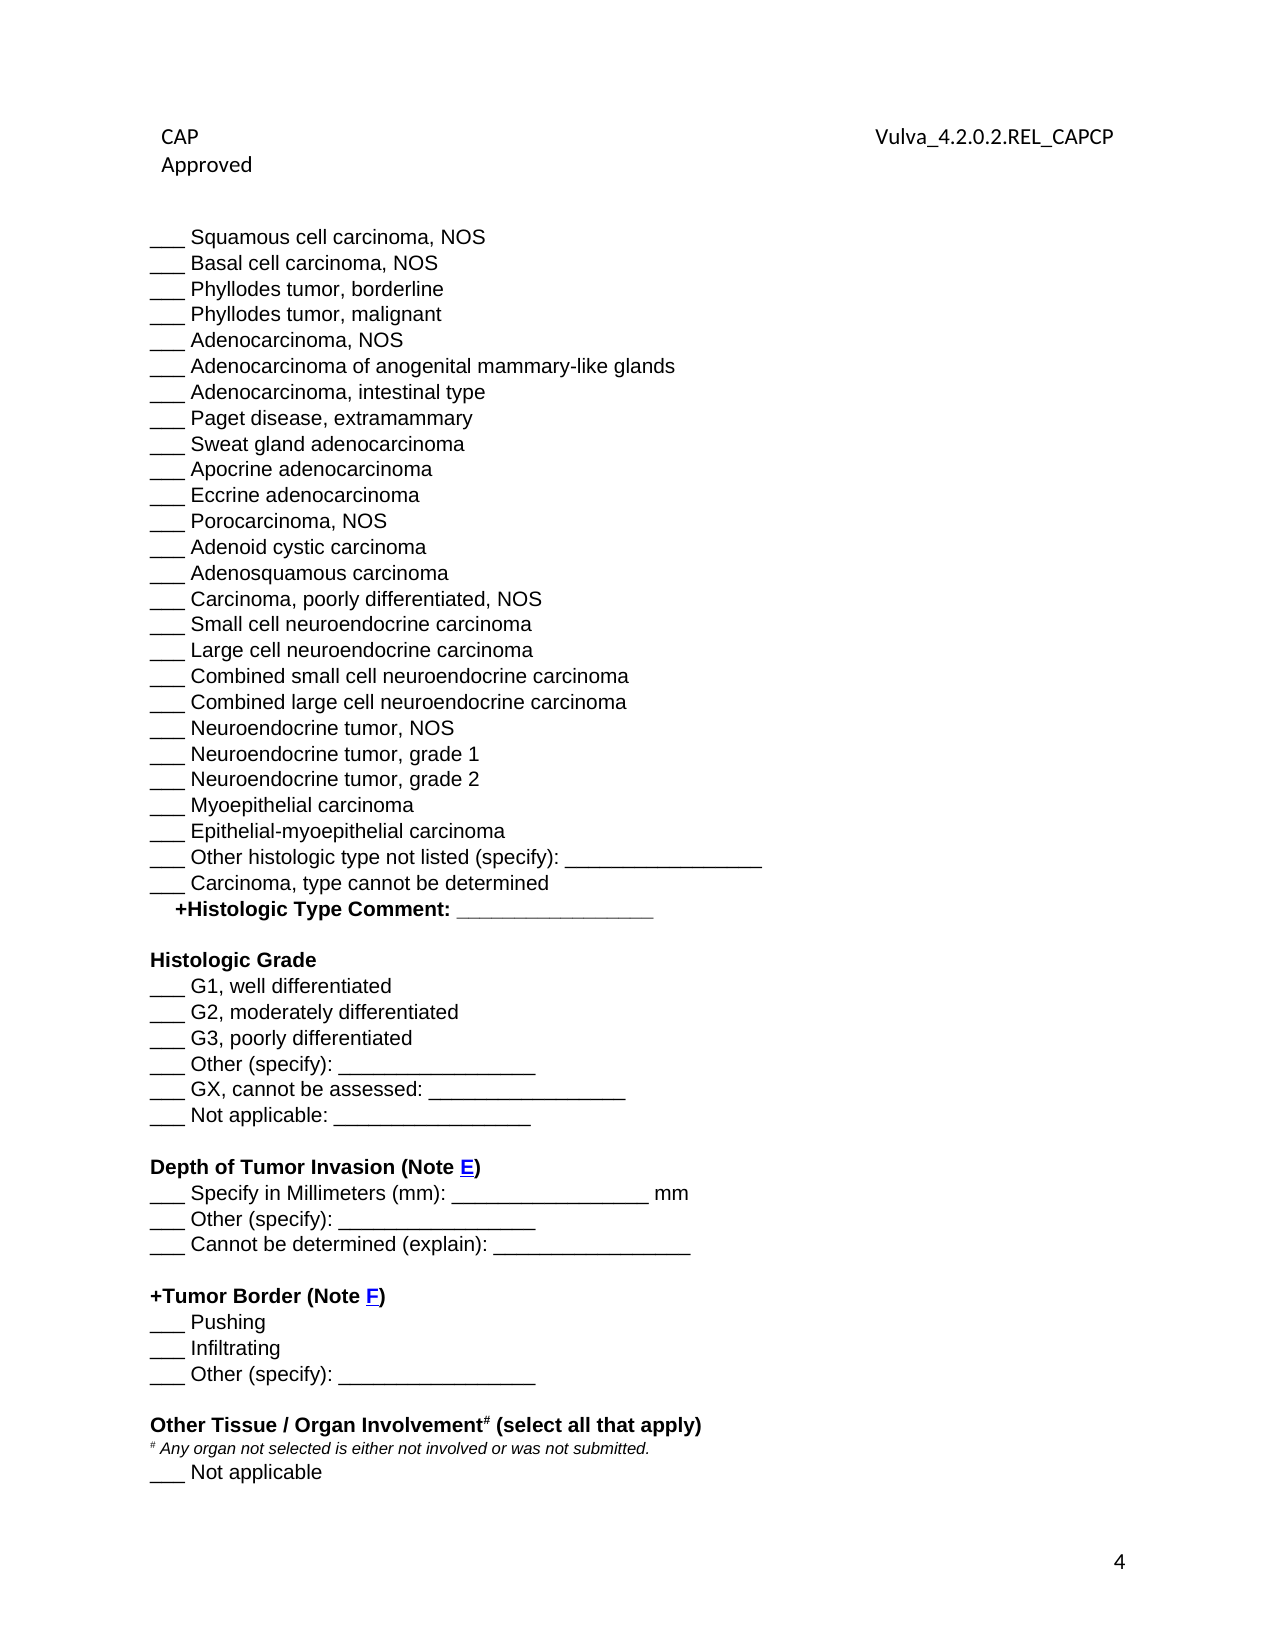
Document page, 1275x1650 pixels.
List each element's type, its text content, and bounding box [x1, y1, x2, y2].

text ___ Phyllodes tumor, borderline [150, 276, 1125, 300]
text Depth of Tumor Invasion (Note E) [150, 1155, 1125, 1179]
text +Histologic Type Comment: _________________ [150, 896, 1125, 920]
text ___ G3, poorly differentiated [150, 1026, 1125, 1049]
text ___ Neuroendocrine tumor, NOS [150, 716, 1125, 739]
text ___ GX, cannot be assessed: _________________ [150, 1077, 1125, 1101]
text ___ Sweat gland adenocarcinoma [150, 431, 1125, 455]
text ___ Carcinoma, type cannot be determined [150, 871, 1125, 894]
text Other Tissue / Organ Involvement# (select all that apply) [150, 1413, 1125, 1437]
text ___ Pushing [150, 1310, 1125, 1334]
text ___ Not applicable [150, 1459, 1125, 1483]
text ___ Adenosquamous carcinoma [150, 561, 1125, 584]
text ___ Other (specify): _________________ [150, 1206, 1125, 1230]
text ___ Small cell neuroendocrine carcinoma [150, 612, 1125, 636]
text ___ Paget disease, extramammary [150, 406, 1125, 429]
text ___ Apocrine adenocarcinoma [150, 457, 1125, 481]
text ___ Epithelial-myoepithelial carcinoma [150, 819, 1125, 843]
text ___ Not applicable: _________________ [150, 1103, 1125, 1127]
text ___ Myoepithelial carcinoma [150, 793, 1125, 817]
text ___ Specify in Millimeters (mm): _________________ mm [150, 1181, 1125, 1204]
text ___ Eccrine adenocarcinoma [150, 483, 1125, 507]
text ___ Combined small cell neuroendocrine carcinoma [150, 664, 1125, 688]
text ___ Other (specify): _________________ [150, 1051, 1125, 1075]
text ___ Combined large cell neuroendocrine carcinoma [150, 690, 1125, 714]
text ___ Adenoid cystic carcinoma [150, 535, 1125, 559]
text ___ Adenocarcinoma, intestinal type [150, 380, 1125, 404]
text ___ Infiltrating [150, 1336, 1125, 1359]
text ___ Other (specify): _________________ [150, 1361, 1125, 1385]
text ___ Other histologic type not listed (specify): _________________ [150, 845, 1125, 869]
text ___ Porocarcinoma, NOS [150, 509, 1125, 533]
text ___ Neuroendocrine tumor, grade 1 [150, 741, 1125, 765]
text ___ G2, moderately differentiated [150, 1000, 1125, 1024]
text # Any organ not selected is either not involved or was not submitted. [150, 1439, 1125, 1458]
text +Tumor Border (Note F) [150, 1284, 1125, 1308]
text ___ Adenocarcinoma of anogenital mammary-like glands [150, 354, 1125, 378]
text ___ Cannot be determined (explain): _________________ [150, 1232, 1125, 1256]
text ___ Phyllodes tumor, malignant [150, 302, 1125, 326]
text ___ G1, well differentiated [150, 974, 1125, 998]
text ___ Carcinoma, poorly differentiated, NOS [150, 586, 1125, 610]
text ___ Large cell neuroendocrine carcinoma [150, 638, 1125, 662]
text Histologic Grade [150, 948, 1125, 972]
text ___ Squamous cell carcinoma, NOS [150, 225, 1125, 249]
text ___ Neuroendocrine tumor, grade 2 [150, 767, 1125, 791]
text ___ Basal cell carcinoma, NOS [150, 251, 1125, 274]
text ___ Adenocarcinoma, NOS [150, 328, 1125, 352]
